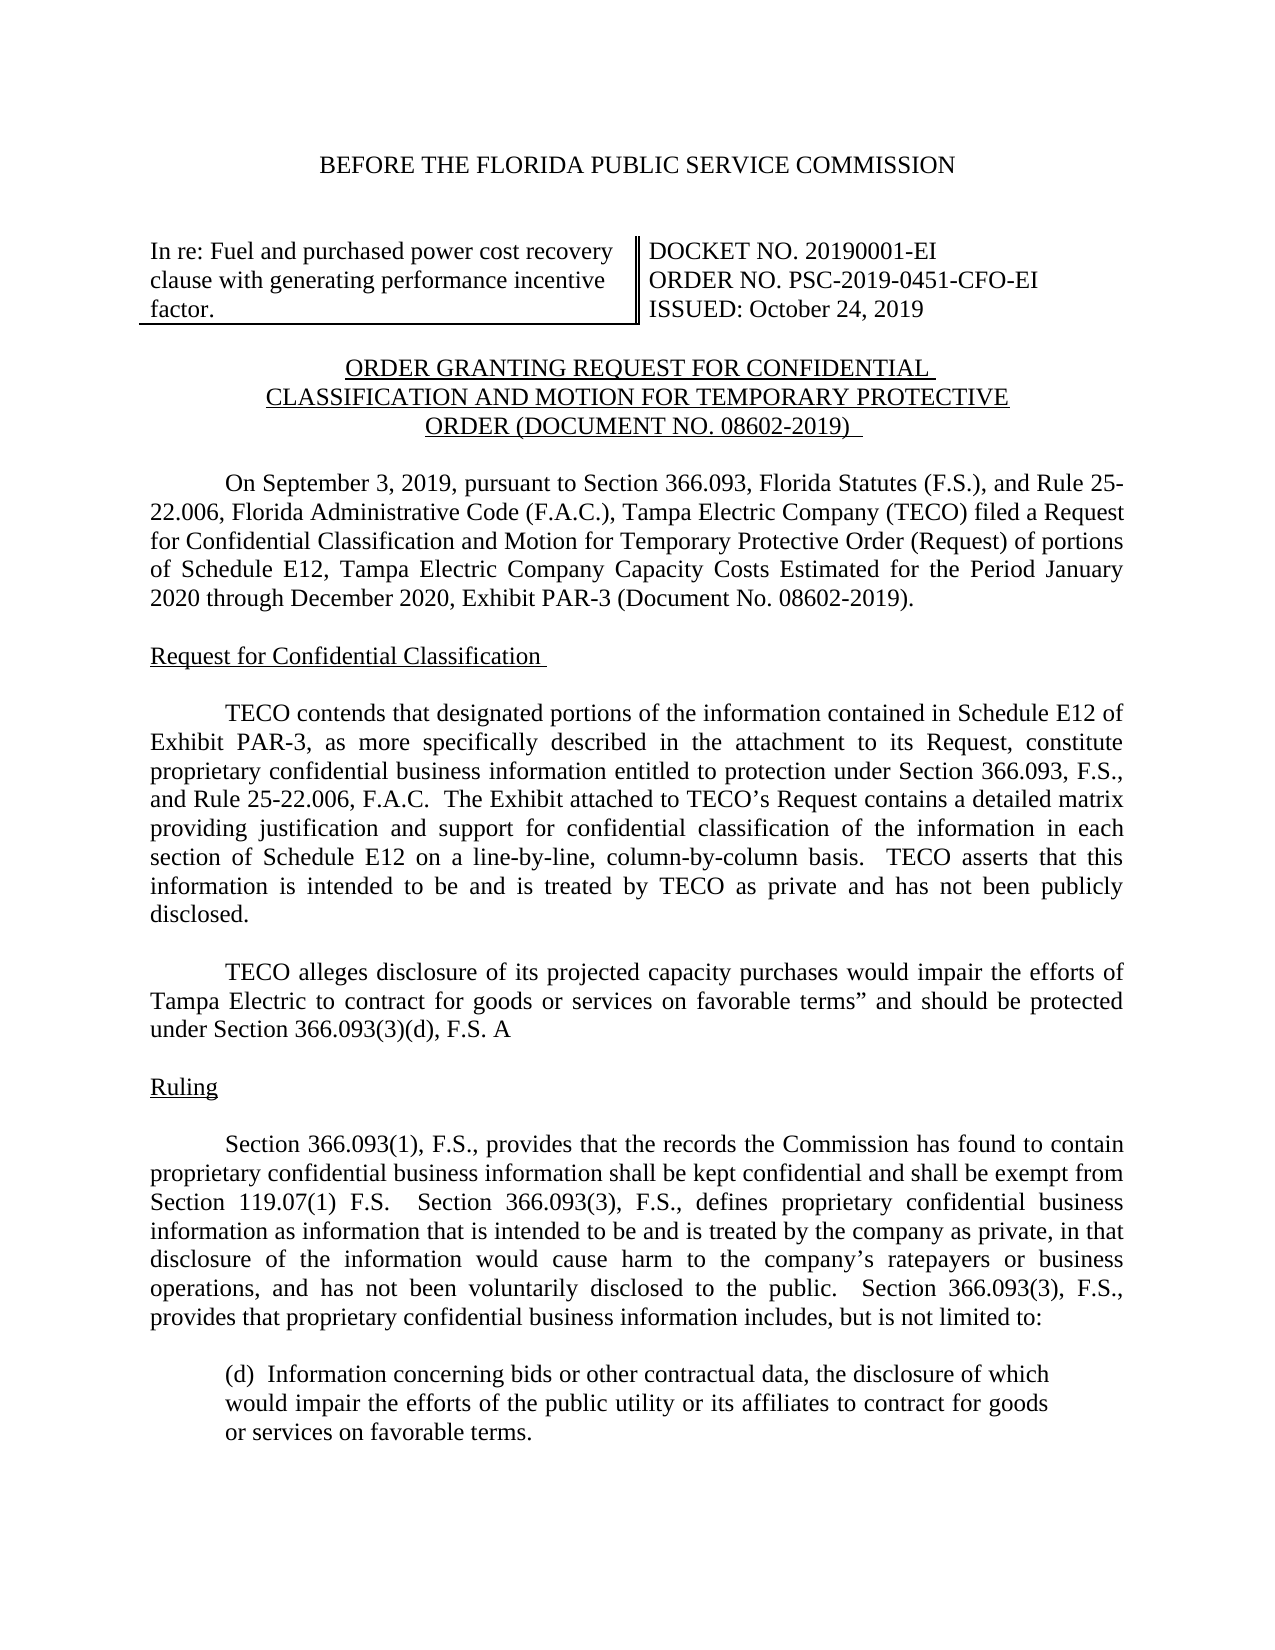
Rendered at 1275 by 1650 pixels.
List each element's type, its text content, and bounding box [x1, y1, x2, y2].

text On September 3, 2019, pursuant to Section 366.093, Florida Statutes (F.S.), and Rule 25-22.006, Florida Administrative Code (F.A.C.), Tampa Electric Company (TECO) filed a Request for Confidential Classification and Motion for Temporary Protective Order (Request) of portions of Schedule E12, Tampa Electric Company Capacity Costs Estimated for the Period January 2020 through December 2020, Exhibit PAR-3 (Document No. 08602-2019). [150, 468, 1125, 612]
table_header DOCKET NO. 20190001-EI ORDER NO. PSC-2019-0451-CFO-EI ISSUED: October 24, 2019 [640, 236, 1136, 322]
text Ruling [150, 1072, 1125, 1101]
text (d) Information concerning bids or other contractual data, the disclosure of which would impair the efforts of the public utility or its affiliates to contract for goods or services on favorable terms. [225, 1359, 1050, 1446]
subtitle BEFORE THE FLORIDA PUBLIC SERVICE COMMISSION [150, 150, 1125, 179]
text CLASSIFICATION AND MOTION FOR TEMPORARY PROTECTIVE [150, 382, 1125, 411]
text TECO contends that designated portions of the information contained in Schedule E12 of Exhibit PAR-3, as more specifically described in the attachment to its Request, constitute proprietary confidential business information entitled to protection under Section 366.093, F.S., and Rule 25-22.006, F.A.C. The Exhibit attached to TECO’s Request contains a detailed matrix providing justification and support for confidential classification of the information in each section of Schedule E12 on a line-by-line, column-by-column basis. TECO asserts that this information is intended to be and is treated by TECO as private and has not been publicly disclosed. [150, 698, 1125, 928]
text ORDER (DOCUMENT NO. 08602-2019) [150, 411, 1125, 439]
text Section 366.093(1), F.S., provides that the records the Commission has found to contain proprietary confidential business information shall be kept confidential and shall be exempt from Section 119.07(1) F.S. Section 366.093(3), F.S., defines proprietary confidential business information as information that is intended to be and is treated by the company as private, in that disclosure of the information would cause harm to the company’s ratepayers or business operations, and has not been voluntarily disclosed to the public. Section 366.093(3), F.S., provides that proprietary confidential business information includes, but is not limited to: [150, 1129, 1125, 1331]
text TECO alleges disclosure of its projected capacity purchases would impair the efforts of Tampa Electric to contract for goods or services on favorable terms” and should be protected under Section 366.093(3)(d), F.S. A [150, 957, 1125, 1043]
text ORDER GRANTING REQUEST FOR CONFIDENTIAL [150, 353, 1125, 382]
text Request for Confidential Classification [150, 641, 1125, 669]
table_header In re: Fuel and purchased power cost recovery clause with generating performance incentive factor. [139, 236, 635, 322]
